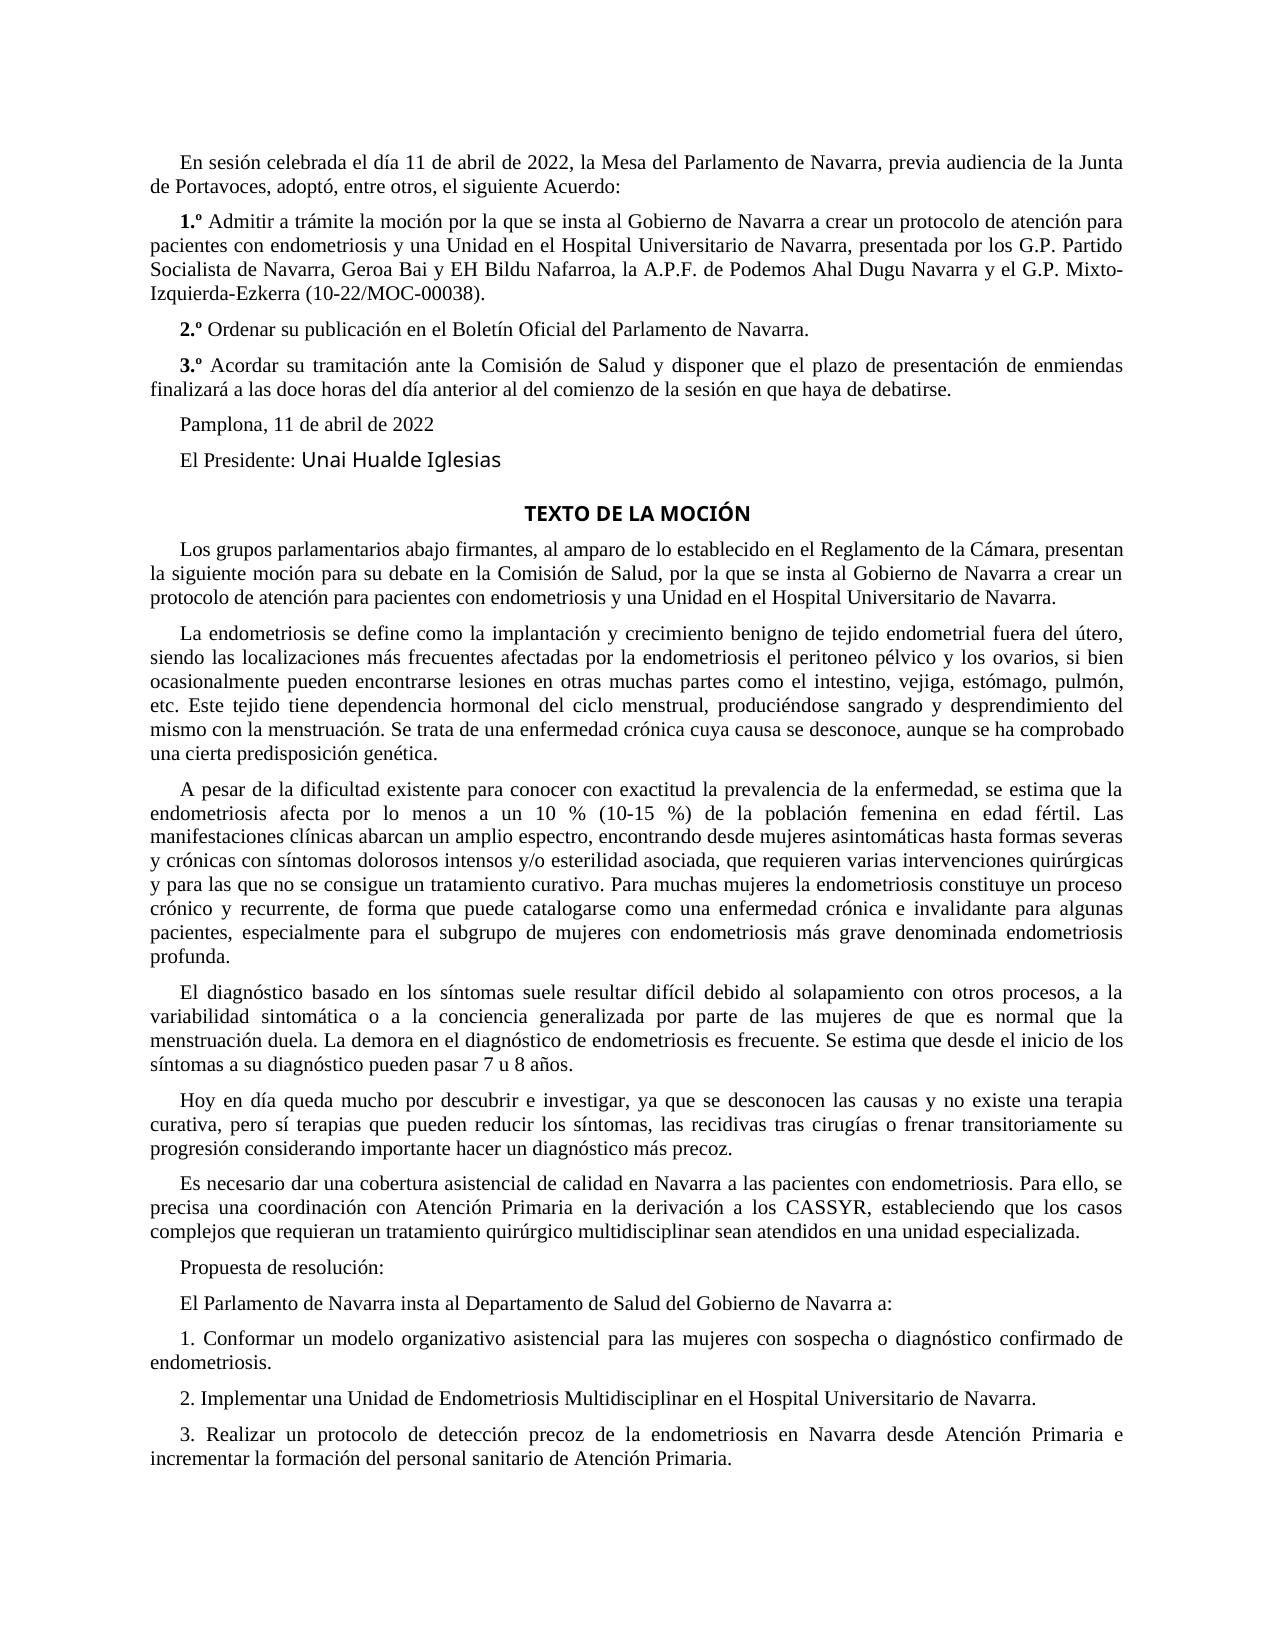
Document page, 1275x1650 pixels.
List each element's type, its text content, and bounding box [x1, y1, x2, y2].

text TEXTO DE LA MOCIÓN [150, 502, 1125, 526]
text 2. Implementar una Unidad de Endometriosis Multidisciplinar en el Hospital Universitario de Navarra. [150, 1386, 1125, 1410]
text Hoy en día queda mucho por descubrir e investigar, ya que se desconocen las causas y no existe una terapia curativa, pero sí terapias que pueden reducir los síntomas, las recidivas tras cirugías o frenar transitoriamente su progresión considerando importante hacer un diagnóstico más precoz. [150, 1088, 1125, 1160]
text Pamplona, 11 de abril de 2022 [150, 413, 1125, 437]
text Es necesario dar una cobertura asistencial de calidad en Navarra a las pacientes con endometriosis. Para ello, se precisa una coordinación con Atención Primaria en la derivación a los CASSYR, estableciendo que los casos complejos que requieran un tratamiento quirúrgico multidisciplinar sean atendidos en una unidad especializada. [150, 1171, 1125, 1243]
text Los grupos parlamentarios abajo firmantes, al amparo de lo establecido en el Reglamento de la Cámara, presentan la siguiente moción para su debate en la Comisión de Salud, por la que se insta al Gobierno de Navarra a crear un protocolo de atención para pacientes con endometriosis y una Unidad en el Hospital Universitario de Navarra. [150, 538, 1125, 609]
text 2.º Ordenar su publicación en el Boletín Oficial del Parlamento de Navarra. [150, 317, 1125, 341]
text 3.º Acordar su tramitación ante la Comisión de Salud y disponer que el plazo de presentación de enmiendas finalizará a las doce horas del día anterior al del comienzo de la sesión en que haya de debatirse. [150, 353, 1125, 401]
text El Parlamento de Navarra insta al Departamento de Salud del Gobierno de Navarra a: [150, 1291, 1125, 1315]
text 1.º Admitir a trámite la moción por la que se insta al Gobierno de Navarra a crear un protocolo de atención para pacientes con endometriosis y una Unidad en el Hospital Universitario de Navarra, presentada por los G.P. Partido Socialista de Navarra, Geroa Bai y EH Bildu Nafarroa, la A.P.F. de Podemos Ahal Dugu Navarra y el G.P. Mixto-Izquierda-Ezkerra (10-22/MOC-00038). [150, 210, 1125, 306]
text 1. Conformar un modelo organizativo asistencial para las mujeres con sospecha o diagnóstico confirmado de endometriosis. [150, 1327, 1125, 1374]
text El Presidente: Unai Hualde Iglesias [150, 448, 1125, 472]
text En sesión celebrada el día 11 de abril de 2022, la Mesa del Parlamento de Navarra, previa audiencia de la Junta de Portavoces, adoptó, entre otros, el siguiente Acuerdo: [150, 150, 1125, 198]
text El diagnóstico basado en los síntomas suele resultar difícil debido al solapamiento con otros procesos, a la variabilidad sintomática o a la conciencia generalizada por parte de las mujeres de que es normal que la menstruación duela. La demora en el diagnóstico de endometriosis es frecuente. Se estima que desde el inicio de los síntomas a su diagnóstico pueden pasar 7 u 8 años. [150, 980, 1125, 1076]
text A pesar de la dificultad existente para conocer con exactitud la prevalencia de la enfermedad, se estima que la endometriosis afecta por lo menos a un 10 % (10-15 %) de la población femenina en edad fértil. Las manifestaciones clínicas abarcan un amplio espectro, encontrando desde mujeres asintomáticas hasta formas severas y crónicas con síntomas dolorosos intensos y/o esterilidad asociada, que requieren varias intervenciones quirúrgicas y para las que no se consigue un tratamiento curativo. Para muchas mujeres la endometriosis constituye un proceso crónico y recurrente, de forma que puede catalogarse como una enfermedad crónica e invalidante para algunas pacientes, especialmente para el subgrupo de mujeres con endometriosis más grave denominada endometriosis profunda. [150, 777, 1125, 968]
text La endometriosis se define como la implantación y crecimiento benigno de tejido endometrial fuera del útero, siendo las localizaciones más frecuentes afectadas por la endometriosis el peritoneo pélvico y los ovarios, si bien ocasionalmente pueden encontrarse lesiones en otras muchas partes como el intestino, vejiga, estómago, pulmón, etc. Este tejido tiene dependencia hormonal del ciclo menstrual, produciéndose sangrado y desprendimiento del mismo con la menstruación. Se trata de una enfermedad crónica cuya causa se desconoce, aunque se ha comprobado una cierta predisposición genética. [150, 621, 1125, 765]
text Propuesta de resolución: [150, 1255, 1125, 1279]
text 3. Realizar un protocolo de detección precoz de la endometriosis en Navarra desde Atención Primaria e incrementar la formación del personal sanitario de Atención Primaria. [150, 1422, 1125, 1470]
